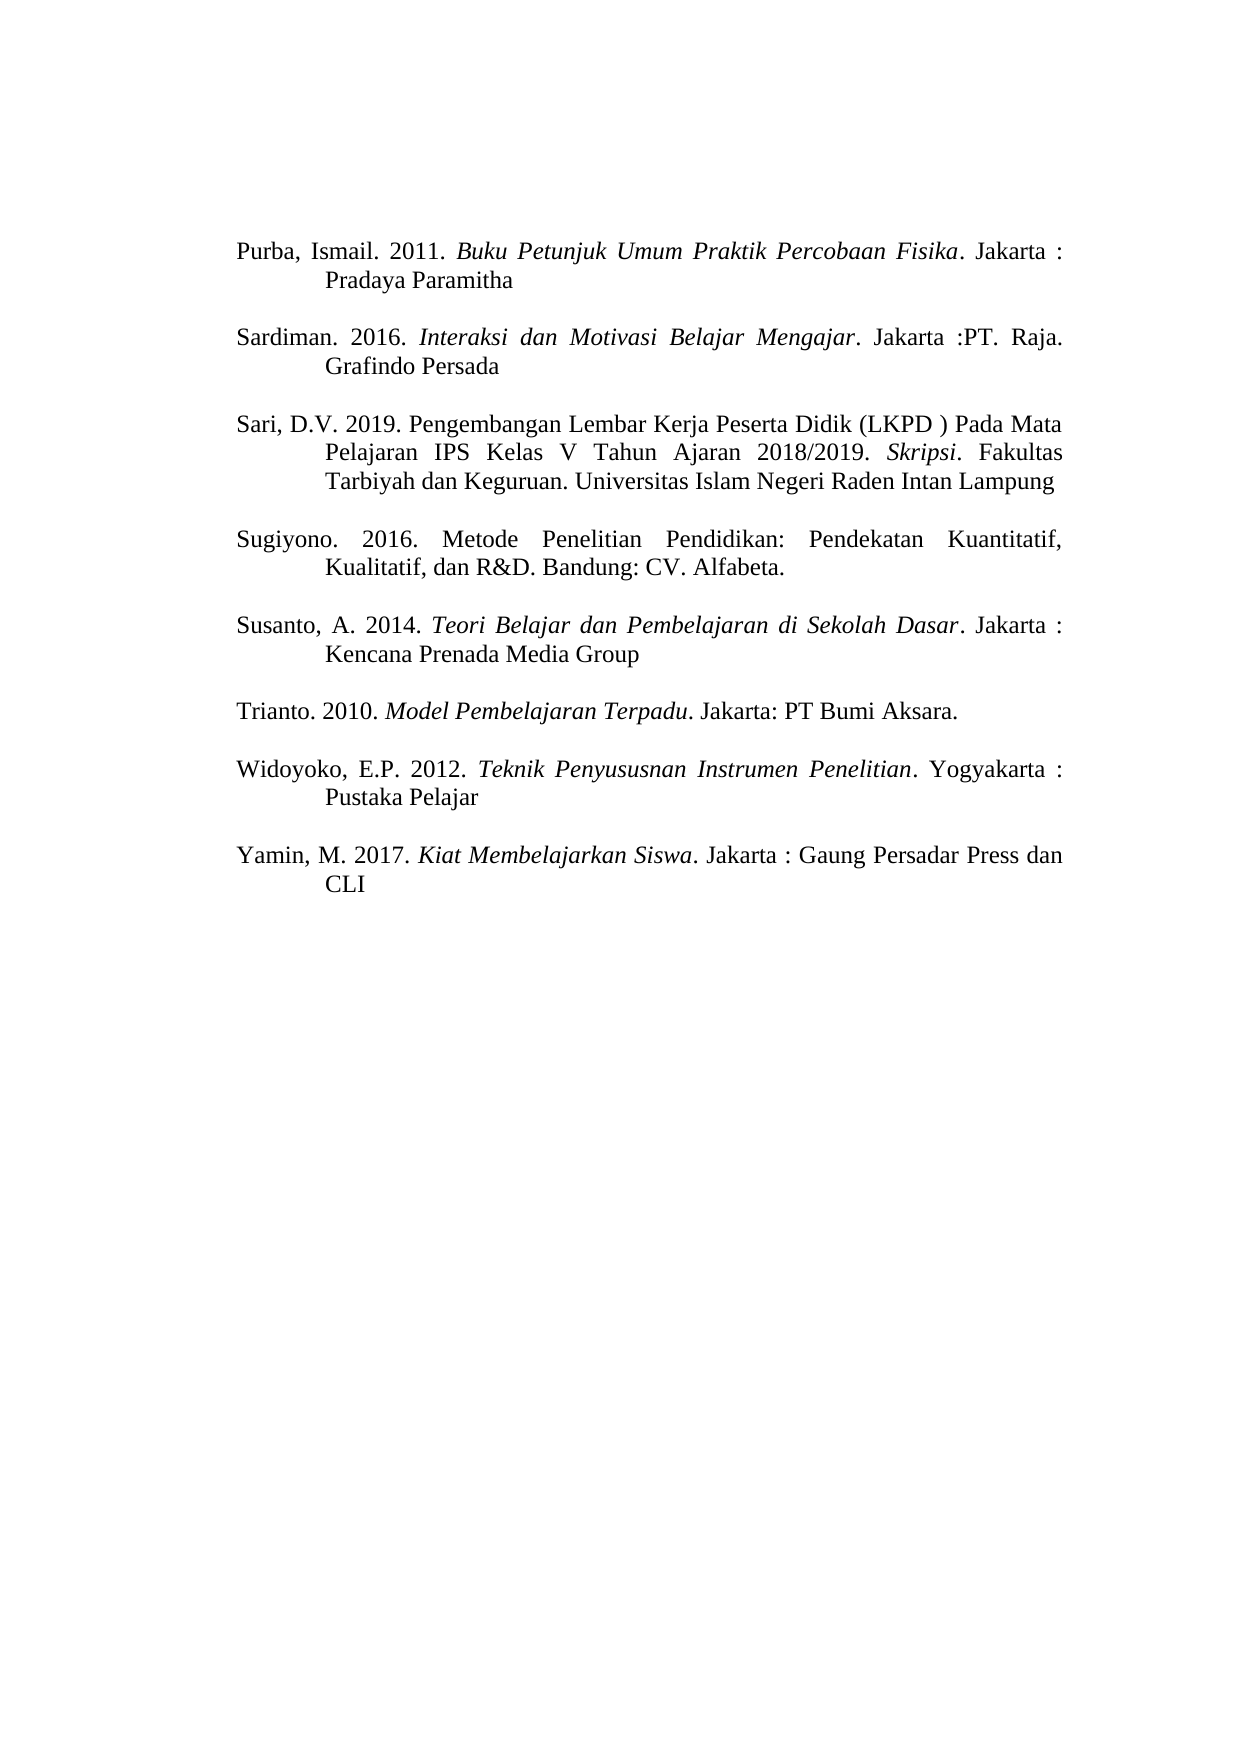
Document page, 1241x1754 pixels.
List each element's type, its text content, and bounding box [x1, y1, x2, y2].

text Widoyoko, E.P. 2012. Teknik Penyususnan Instrumen Penelitian. Yogyakarta : Pustaka Pelajar [236, 754, 1063, 811]
text Sari, D.V. 2019. Pengembangan Lembar Kerja Peserta Didik (LKPD ) Pada Mata Pelajaran IPS Kelas V Tahun Ajaran 2018/2019. Skripsi. Fakultas Tarbiyah dan Keguruan. Universitas Islam Negeri Raden Intan Lampung [236, 409, 1063, 495]
text Susanto, A. 2014. Teori Belajar dan Pembelajaran di Sekolah Dasar. Jakarta : Kencana Prenada Media Group [236, 610, 1063, 667]
text Sugiyono. 2016. Metode Penelitian Pendidikan: Pendekatan Kuantitatif, Kualitatif, dan R&D. Bandung: CV. Alfabeta. [236, 524, 1063, 581]
text Trianto. 2010. Model Pembelajaran Terpadu. Jakarta: PT Bumi Aksara. [236, 696, 1063, 725]
text Sardiman. 2016. Interaksi dan Motivasi Belajar Mengajar. Jakarta :PT. Raja. Grafindo Persada [236, 322, 1063, 380]
text Yamin, M. 2017. Kiat Membelajarkan Siswa. Jakarta : Gaung Persadar Press dan CLI [236, 840, 1063, 897]
text Purba, Ismail. 2011. Buku Petunjuk Umum Praktik Percobaan Fisika. Jakarta : Pradaya Paramitha [236, 236, 1063, 294]
